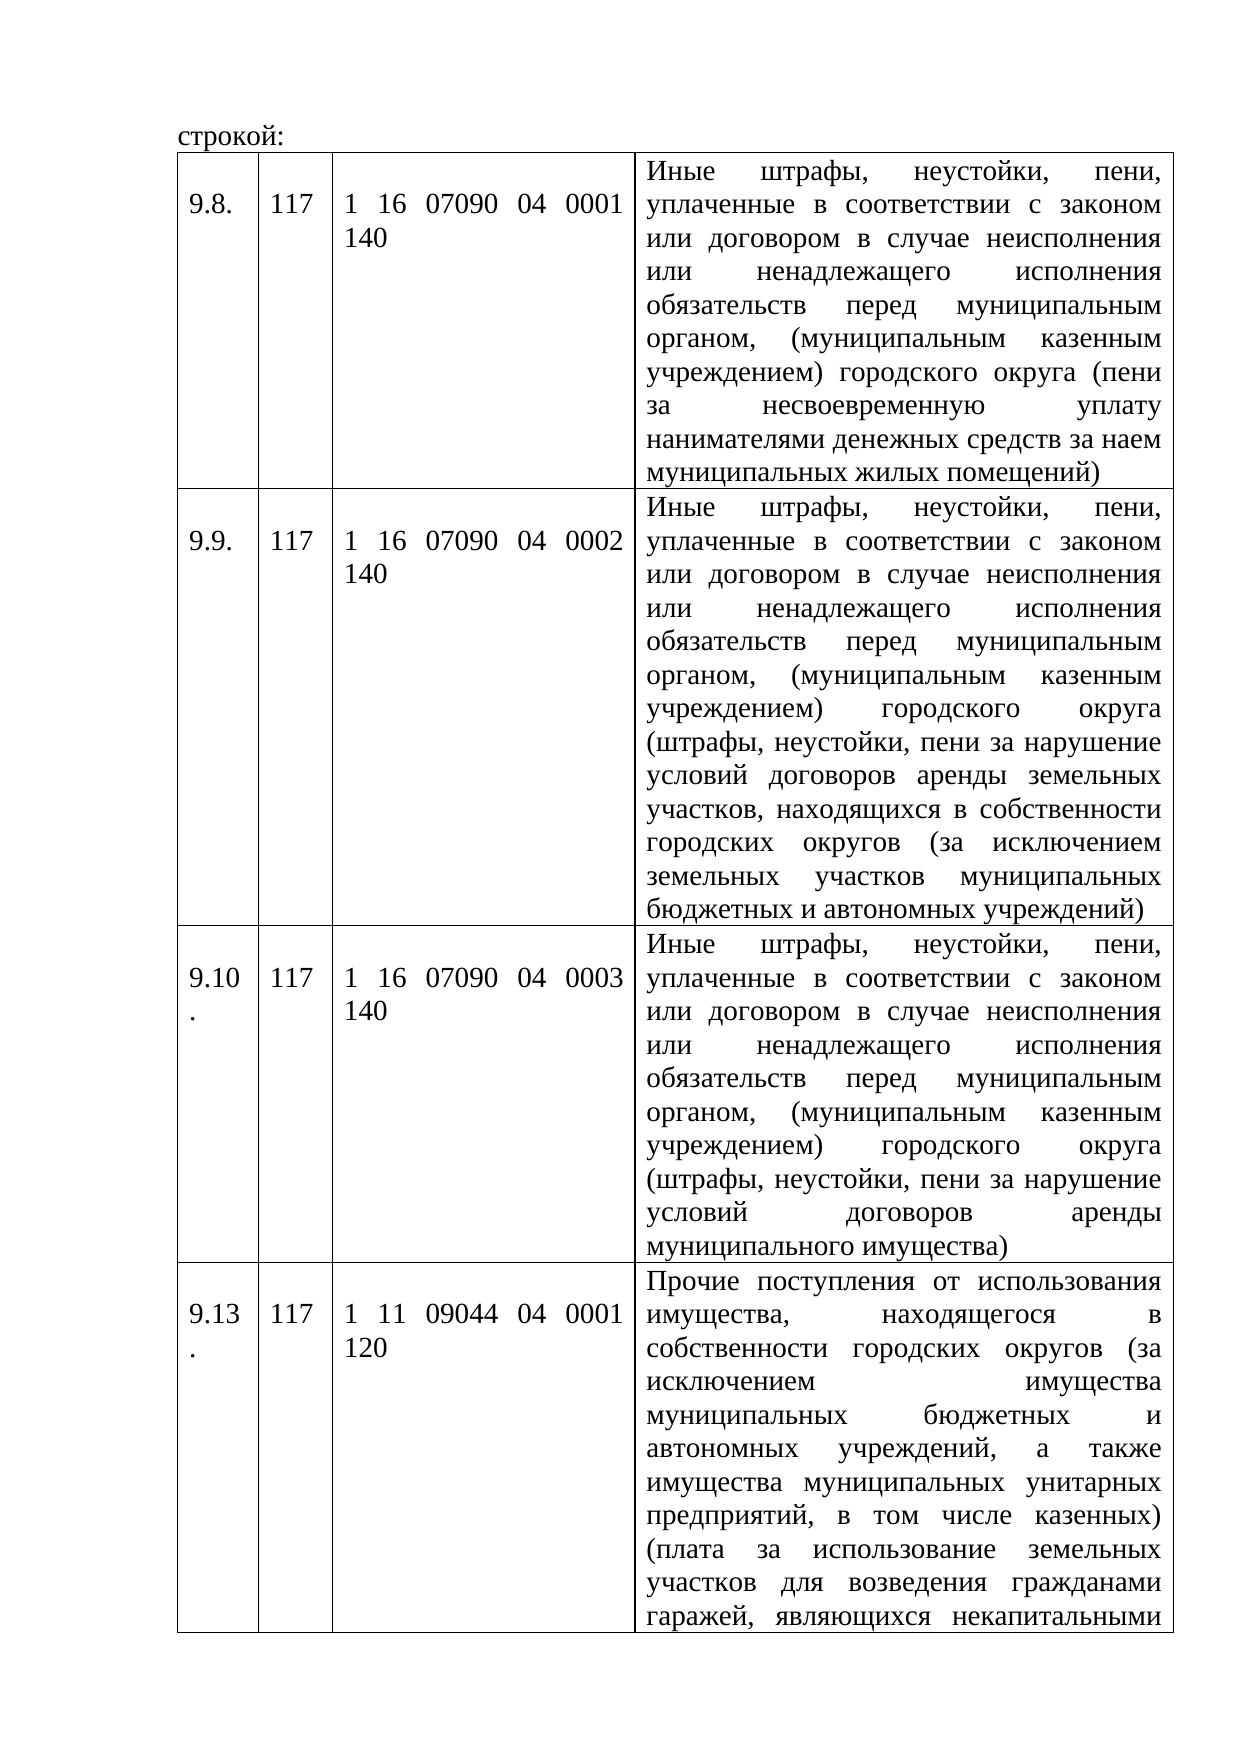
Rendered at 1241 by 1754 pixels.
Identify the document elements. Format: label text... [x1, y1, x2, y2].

table_cell 1 16 07090 04 0002 140 [333, 489, 634, 925]
table_cell 117 [259, 489, 332, 925]
table_cell 9.10. [178, 926, 258, 1262]
table_cell 117 [259, 926, 332, 1262]
table_header Иные штрафы, неустойки, пени, уплаченные в соответствии с законом или договором в случае неисполнения или ненадлежащего исполнения обязательств перед муниципальным органом, (муниципальным казенным учреждением) городского округа (пени за несвоевременную уплату нанимателями денежных средств за наем муниципальных жилых помещений) [636, 153, 1173, 488]
table_header 9.8. [178, 153, 258, 488]
table_cell Иные штрафы, неустойки, пени, уплаченные в соответствии с законом или договором в случае неисполнения или ненадлежащего исполнения обязательств перед муниципальным органом, (муниципальным казенным учреждением) городского округа (штрафы, неустойки, пени за нарушение условий договоров аренды муниципального имущества) [636, 926, 1173, 1262]
table_cell 9.9. [178, 489, 258, 925]
table_header 117 [259, 153, 332, 488]
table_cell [333, 1263, 634, 1632]
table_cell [636, 1263, 1173, 1632]
table_cell 1 16 07090 04 0003 140 [333, 926, 634, 1262]
table_cell Иные штрафы, неустойки, пени, уплаченные в соответствии с законом или договором в случае неисполнения или ненадлежащего исполнения обязательств перед муниципальным органом, (муниципальным казенным учреждением) городского округа (штрафы, неустойки, пени за нарушение условий договоров аренды земельных участков, находящихся в собственности городских округов (за исключением земельных участков муниципальных бюджетных и автономных учреждений) [636, 489, 1173, 925]
table_cell 9.13. [178, 1263, 258, 1632]
table_cell 117 [259, 1263, 332, 1632]
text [177, 118, 1152, 152]
table_header 1 16 07090 04 0001 140 [333, 153, 634, 488]
